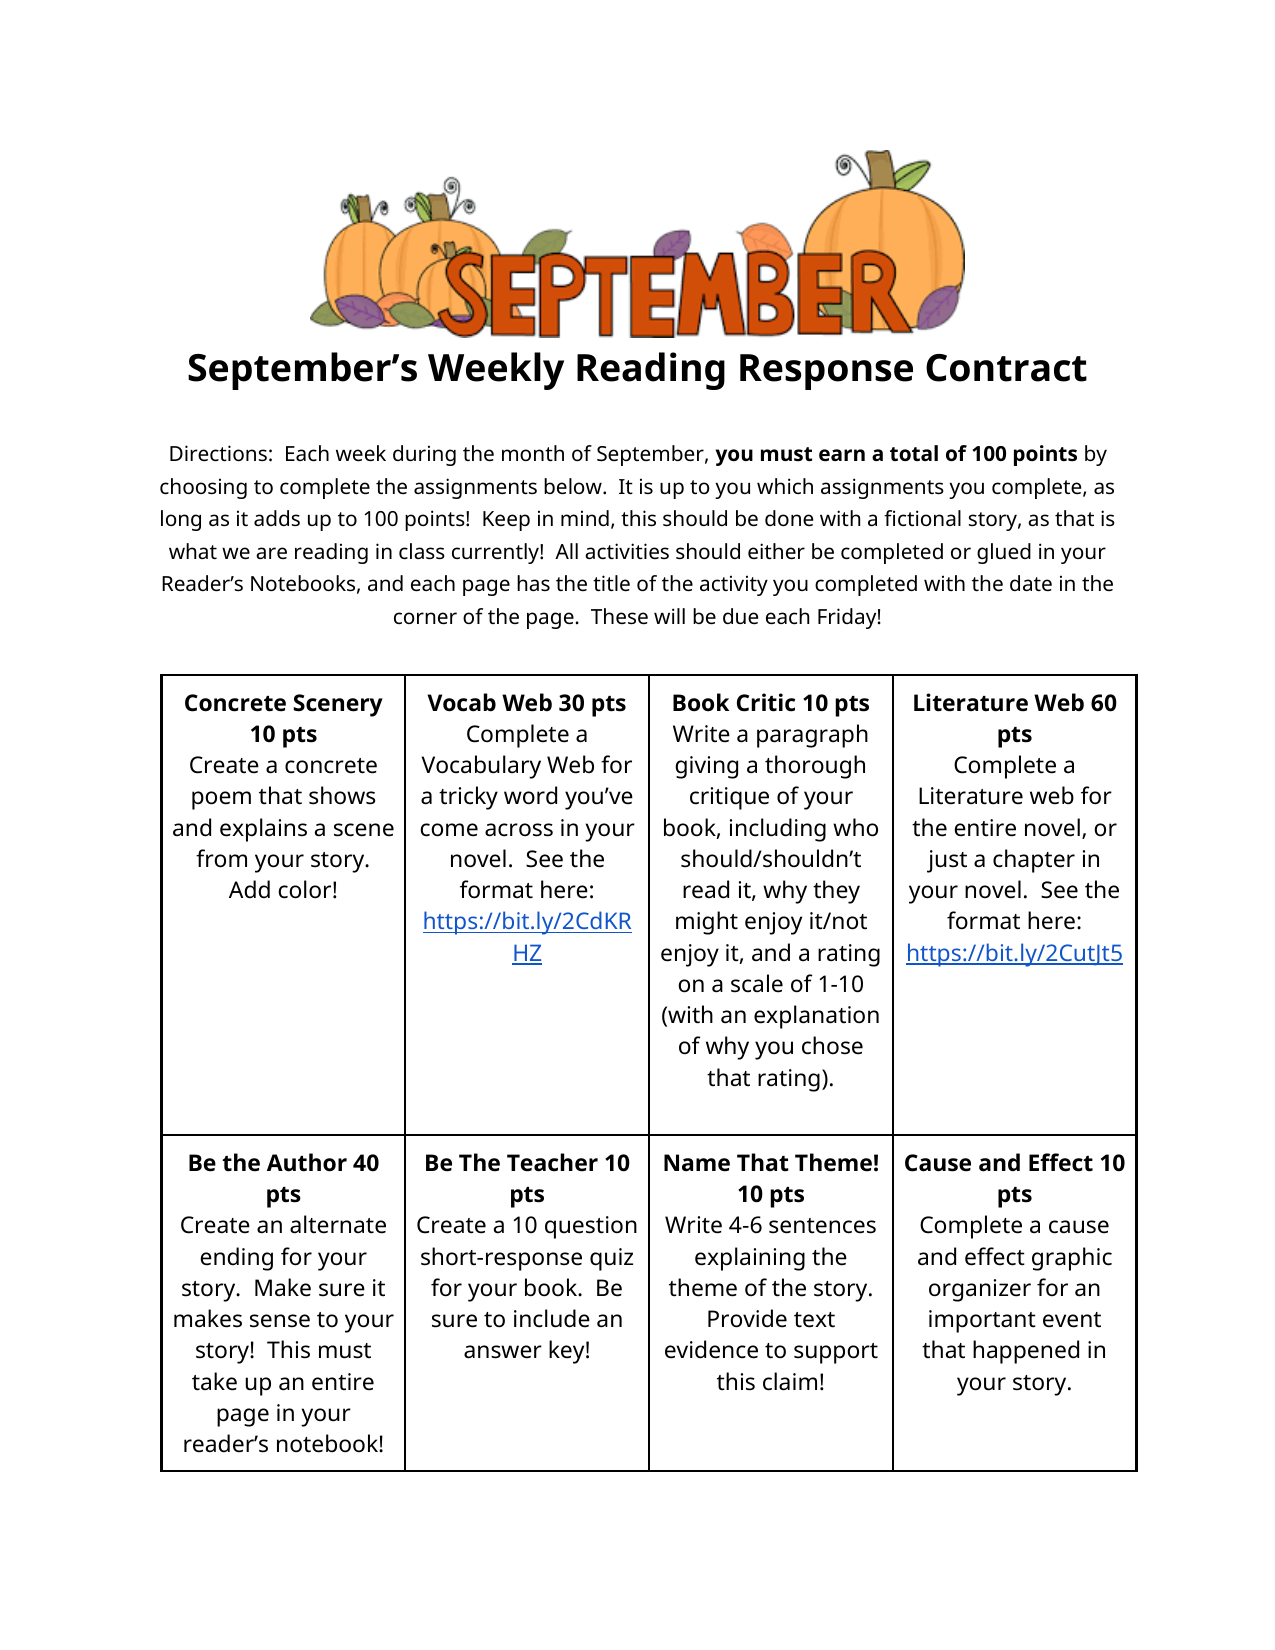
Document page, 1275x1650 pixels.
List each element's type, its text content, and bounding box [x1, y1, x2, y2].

text Directions: Each week during the month of September, you must earn a total of 100 points by choosing to complete the assignments below. It is up to you which assignments you complete, as long as it adds up to 100 points! Keep in mind, this should be done with a fictional story, as that is what we are reading in class currently! All activities should either be completed or glued in your Reader’s Notebooks, and each page has the title of the activity you completed with the date in the corner of the page. These will be due each Friday! [150, 439, 1125, 631]
table_header Literature Web 60 pts Complete a Literature web for the entire novel, or just a chapter in your novel. See the format here: https://bit.ly/2CutJt5 [894, 676, 1135, 1134]
table_cell Be The Teacher 10 pts Create a 10 question short-response quiz for your book. Be sure to include an answer key! [406, 1136, 648, 1470]
table_header Concrete Scenery 10 pts Create a concrete poem that shows and explains a scene from your story. Add color! [163, 676, 404, 1134]
table_header Book Critic 10 pts Write a paragraph giving a thorough critique of your book, including who should/shouldn’t read it, why they might enjoy it/not enjoy it, and a rating on a scale of 1-10 (with an explanation of why you chose that rating). [650, 676, 892, 1134]
table_cell Name That Theme! 10 pts Write 4-6 sentences explaining the theme of the story. Provide text evidence to support this claim! [650, 1136, 892, 1470]
table_header Vocab Web 30 pts Complete a Vocabulary Web for a tricky word you’ve come across in your novel. See the format here: https://bit.ly/2CdKRHZ [406, 676, 648, 1134]
table_cell Cause and Effect 10 pts Complete a cause and effect graphic organizer for an important event that happened in your story. [894, 1136, 1135, 1470]
text September’s Weekly Reading Response Contract [150, 341, 1125, 392]
picture [310, 150, 965, 338]
table_cell Be the Author 40 pts Create an alternate ending for your story. Make sure it makes sense to your story! This must take up an entire page in your reader’s notebook! [163, 1136, 404, 1470]
